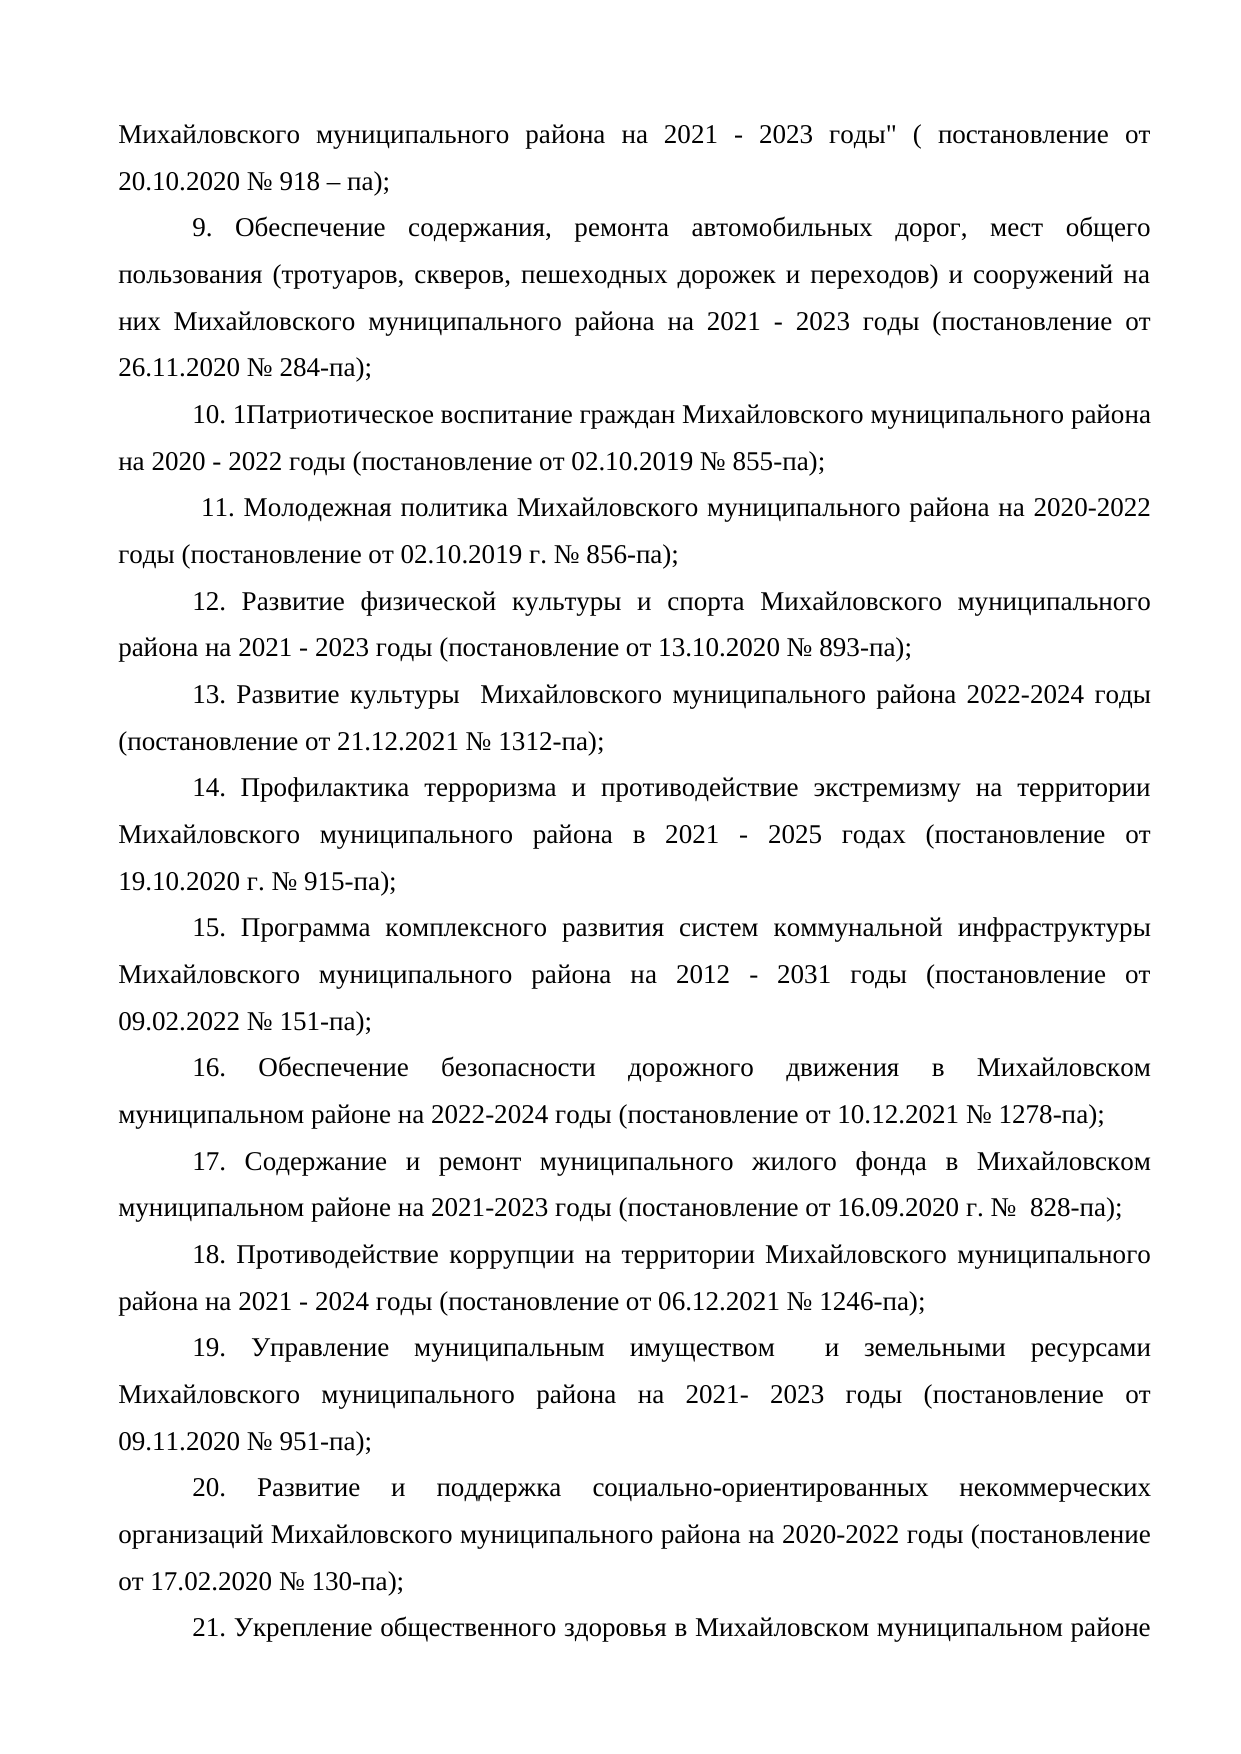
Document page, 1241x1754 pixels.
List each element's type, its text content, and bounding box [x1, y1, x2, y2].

text 17. Содержание и ремонт муниципального жилого фонда в Михайловском муниципальном районе на 2021-2023 годы (постановление от 16.09.2020 г. № 828-па); [118, 1145, 1152, 1223]
text 19. Управление муниципальным имуществом и земельными ресурсами Михайловского муниципального района на 2021- 2023 годы (постановление от 09.11.2020 № 951-па); [118, 1331, 1152, 1456]
text 20. Развитие и поддержка социально-ориентированных некоммерческих организаций Михайловского муниципального района на 2020-2022 годы (постановление от 17.02.2020 № 130-па); [118, 1471, 1152, 1596]
text 18. Противодействие коррупции на территории Михайловского муниципального района на 2021 - 2024 годы (постановление от 06.12.2021 № 1246-па); [118, 1238, 1152, 1316]
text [118, 118, 1152, 196]
text 16. Обеспечение безопасности дорожного движения в Михайловском муниципальном районе на 2022-2024 годы (постановление от 10.12.2021 № 1278-па); [118, 1051, 1152, 1129]
text 9. Обеспечение содержания, ремонта автомобильных дорог, мест общего пользования (тротуаров, скверов, пешеходных дорожек и переходов) и сооружений на них Михайловского муниципального района на 2021 - 2023 годы (постановление от 26.11.2020 № 284-па); [118, 211, 1152, 383]
text 15. Программа комплексного развития систем коммунальной инфраструктуры Михайловского муниципального района на 2012 - 2031 годы (постановление от 09.02.2022 № 151-па); [118, 911, 1152, 1036]
text 12. Развитие физической культуры и спорта Михайловского муниципального района на 2021 - 2023 годы (постановление от 13.10.2020 № 893-па); [118, 585, 1152, 663]
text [118, 1611, 1152, 1643]
text 13. Развитие культуры Михайловского муниципального района 2022-2024 годы (постановление от 21.12.2021 № 1312-па); [118, 678, 1152, 756]
text 11. Молодежная политика Михайловского муниципального района на 2020-2022 годы (постановление от 02.10.2019 г. № 856-па); [118, 491, 1152, 569]
text 10. 1Патриотическое воспитание граждан Михайловского муниципального района на 2020 - 2022 годы (постановление от 02.10.2019 № 855-па); [118, 398, 1152, 476]
text 14. Профилактика терроризма и противодействие экстремизму на территории Михайловского муниципального района в 2021 - 2025 годах (постановление от 19.10.2020 г. № 915-па); [118, 771, 1152, 896]
